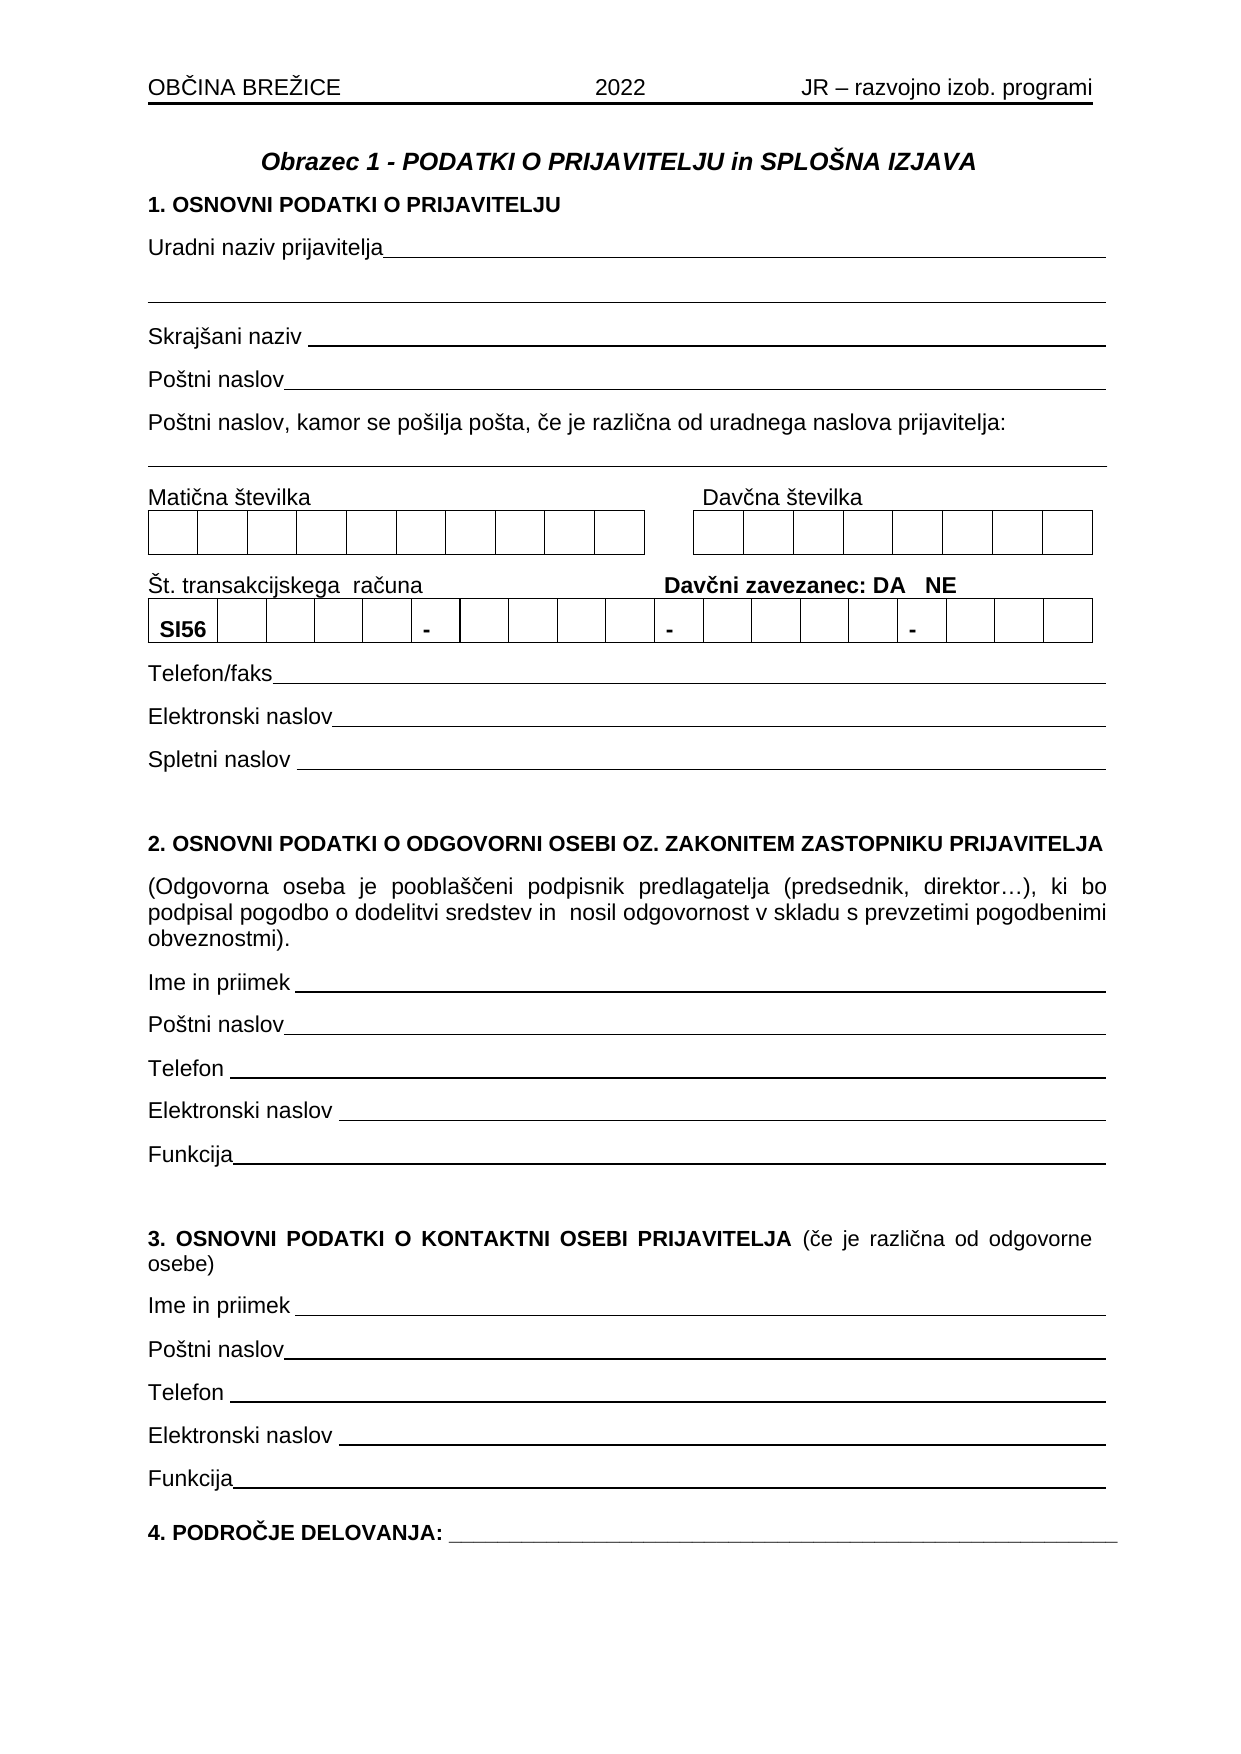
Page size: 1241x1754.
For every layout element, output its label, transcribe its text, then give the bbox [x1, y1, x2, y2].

text Elektronski naslov [148, 1422, 1137, 1448]
text Matična številka Davčna številka [148, 484, 1107, 510]
table_header [752, 599, 800, 642]
table_header [844, 511, 892, 554]
text Uradni naziv prijavitelja [148, 234, 1107, 261]
text 2. OSNOVNI PODATKI O ODGOVORNI OSEBI OZ. ZAKONITEM ZASTOPNIKU PRIJAVITELJA [148, 831, 1107, 856]
table_header [606, 599, 654, 642]
table_header [315, 599, 362, 642]
table_header [595, 511, 644, 554]
text 1. OSNOVNI PODATKI O PRIJAVITELJU [148, 192, 1107, 218]
text Obrazec 1 - PODATKI O PRIJAVITELJU in SPLOŠNA IZJAVA [148, 148, 1093, 176]
table_header [198, 511, 247, 554]
text Funkcija [148, 1141, 1122, 1167]
table_header [496, 511, 544, 554]
table_header [397, 511, 445, 554]
text 4. PODROČJE DELOVANJA: _______________________________________________________ [148, 1520, 1137, 1545]
table_header [694, 511, 743, 554]
text Skrajšani naziv [148, 323, 1107, 349]
table_header [1043, 511, 1092, 554]
table_header [893, 511, 942, 554]
text Elektronski naslov [148, 703, 1107, 729]
table_header [645, 510, 693, 554]
table_header [267, 599, 314, 642]
table_header [943, 511, 992, 554]
table_header [461, 599, 508, 642]
table_header [801, 599, 848, 642]
text Poštni naslov, kamor se pošilja pošta, če je različna od uradnega naslova prijavitelja: [148, 409, 1107, 435]
text Spletni naslov [148, 746, 1107, 772]
table_header [248, 511, 296, 554]
table_header [993, 511, 1042, 554]
table_header - [412, 599, 459, 642]
text Funkcija [148, 1464, 1122, 1491]
table_header - [898, 599, 946, 642]
text Poštni naslov [148, 1336, 1152, 1362]
text Elektronski naslov [148, 1097, 1152, 1124]
table_header [995, 599, 1043, 642]
text 3. OSNOVNI PODATKI O KONTAKTNI OSEBI PRIJAVITELJA (če je različna od odgovorne osebe) [148, 1225, 1093, 1276]
table_header SI56 [149, 599, 217, 642]
table_header [446, 511, 495, 554]
text Poštni naslov [148, 1011, 1137, 1038]
table_header [947, 599, 994, 642]
text Telefon [148, 1054, 1137, 1081]
table_header [849, 599, 897, 642]
table_header [363, 599, 411, 642]
table_header [218, 599, 266, 642]
table_header [347, 511, 396, 554]
table_header [545, 511, 594, 554]
table_header [297, 511, 346, 554]
text Ime in priimek [148, 1292, 1152, 1319]
text Št. transakcijskega računa Davčni zavezanec: DA NE [148, 572, 1107, 598]
text Ime in priimek [148, 968, 1137, 995]
text Telefon [148, 1378, 1196, 1405]
table_header [149, 511, 197, 554]
text Poštni naslov [148, 366, 1107, 392]
table_header [558, 599, 605, 642]
table_header [744, 511, 793, 554]
table_header [1044, 599, 1092, 642]
table_header [704, 599, 751, 642]
table_header - [655, 599, 703, 642]
table_header [794, 511, 843, 554]
text (Odgovorna oseba je pooblaščeni podpisnik predlagatelja (predsednik, direktor…), ki bo podpisal pogodbo o dodelitvi sredstev in nosil odgovornost v skladu s prevzetimi pogodbenimi obveznostmi). [148, 873, 1107, 952]
table_header [509, 599, 557, 642]
text Telefon/faks [148, 660, 1107, 686]
